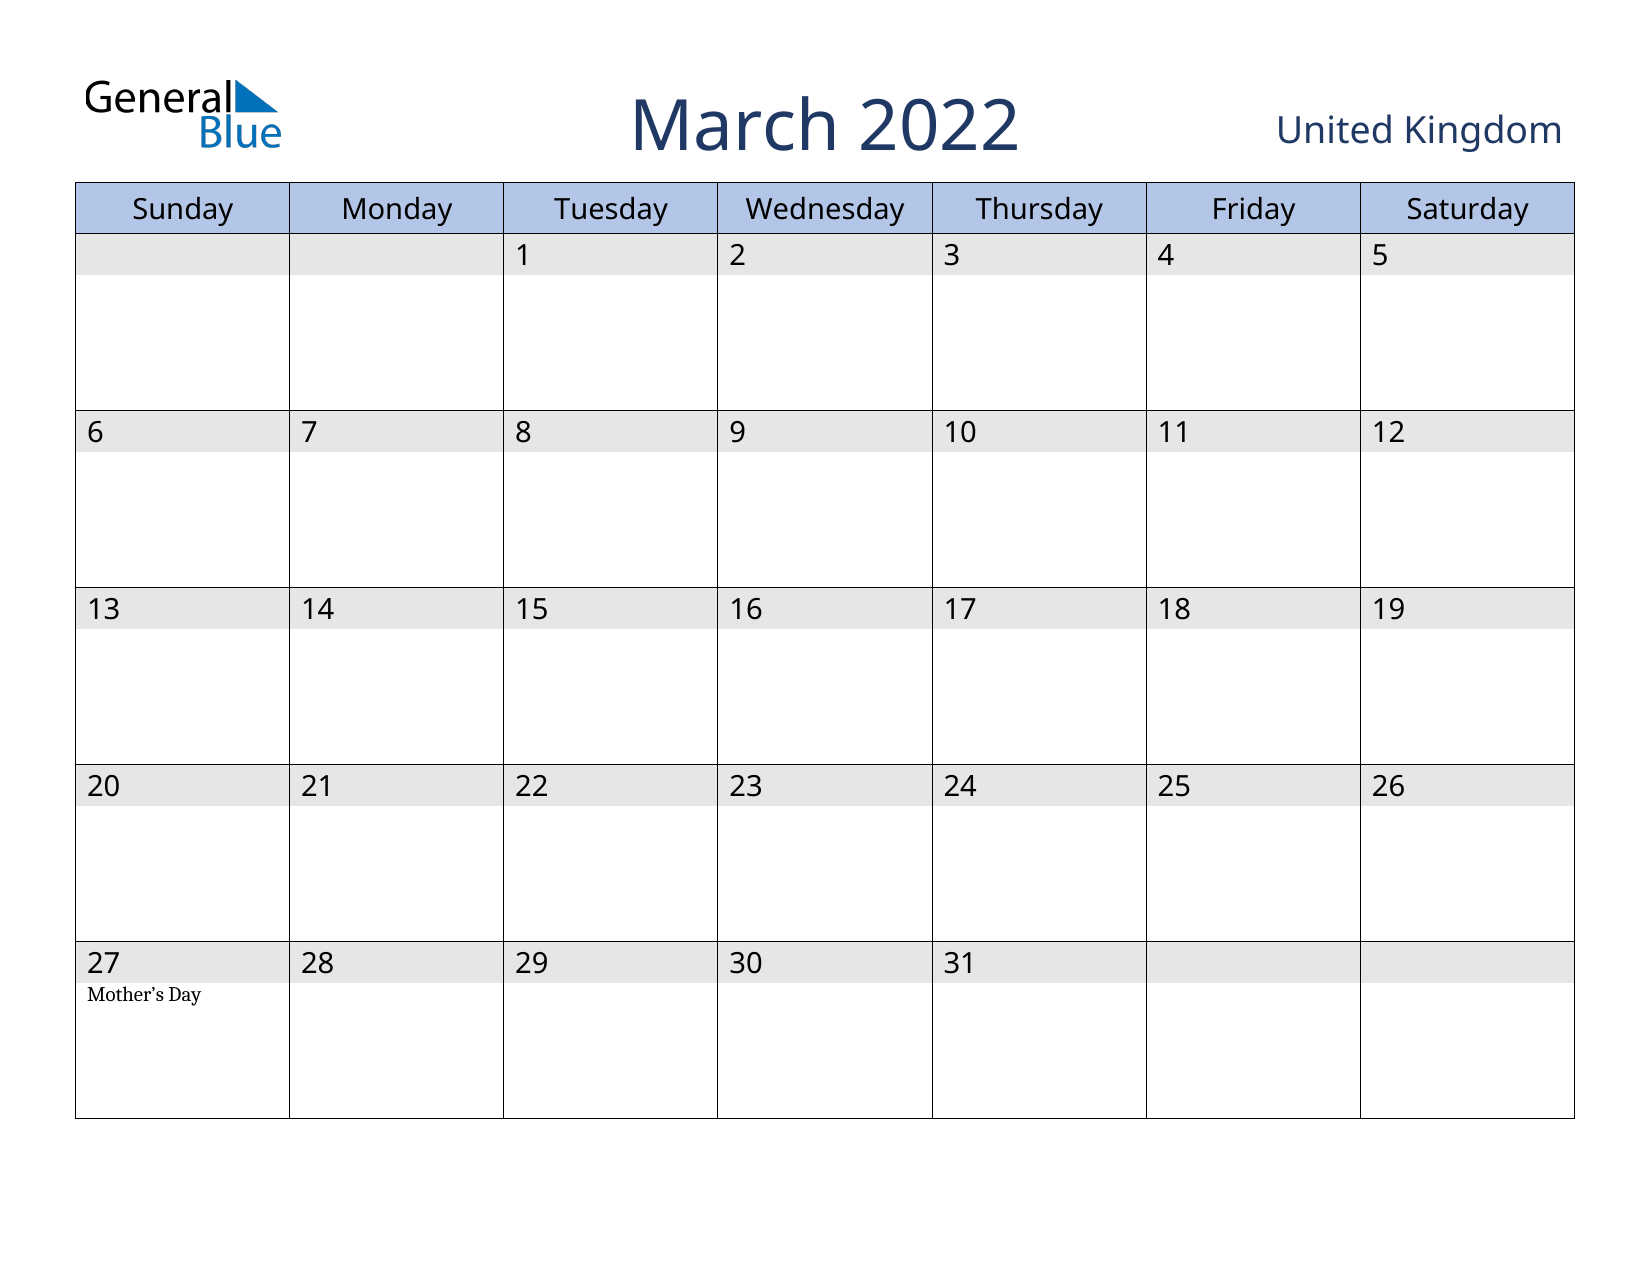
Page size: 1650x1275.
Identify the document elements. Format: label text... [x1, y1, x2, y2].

table_cell [504, 806, 717, 941]
table_cell 27 [76, 942, 289, 983]
table_cell [504, 983, 717, 1118]
table_cell Mother’s Day [76, 983, 289, 1118]
table_cell [76, 629, 289, 764]
table_header United Kingdom [1146, 75, 1574, 182]
table_cell [1361, 452, 1574, 587]
table_cell [504, 275, 717, 410]
table_header [76, 75, 503, 182]
table_cell [1361, 942, 1574, 983]
table_cell [1361, 275, 1574, 410]
table_cell 24 [933, 765, 1146, 806]
table_cell [933, 275, 1146, 410]
table_cell [290, 234, 503, 275]
table_cell [718, 983, 932, 1118]
table_cell [933, 629, 1146, 764]
table_cell 5 [1361, 234, 1574, 275]
table_cell 9 [718, 411, 932, 452]
table_cell 26 [1361, 765, 1574, 806]
table_cell 10 [933, 411, 1146, 452]
table_cell [933, 806, 1146, 941]
table_cell Sunday [76, 183, 289, 233]
table_cell [1147, 983, 1360, 1118]
table_cell 23 [718, 765, 932, 806]
table_cell 31 [933, 942, 1146, 983]
table_cell [76, 275, 289, 410]
table_cell 25 [1147, 765, 1360, 806]
table_cell 28 [290, 942, 503, 983]
table_cell 29 [504, 942, 717, 983]
table_cell [290, 983, 503, 1118]
table_cell [76, 234, 289, 275]
table_cell [718, 452, 932, 587]
table_cell [290, 806, 503, 941]
table_header March 2022 [504, 75, 1146, 182]
table_cell 19 [1361, 588, 1574, 629]
table_cell [290, 629, 503, 764]
table_cell [504, 452, 717, 587]
table_cell [718, 629, 932, 764]
table_cell [1361, 629, 1574, 764]
table_cell 17 [933, 588, 1146, 629]
table_cell 8 [504, 411, 717, 452]
table_cell [76, 452, 289, 587]
table_cell 15 [504, 588, 717, 629]
table_cell 3 [933, 234, 1146, 275]
table_cell 21 [290, 765, 503, 806]
table_cell 13 [76, 588, 289, 629]
table_cell 14 [290, 588, 503, 629]
table_cell [718, 275, 932, 410]
table_cell 6 [76, 411, 289, 452]
table_cell [290, 452, 503, 587]
table_cell 11 [1147, 411, 1360, 452]
table_cell 1 [504, 234, 717, 275]
table_cell [76, 806, 289, 941]
table_cell 4 [1147, 234, 1360, 275]
table_cell 16 [718, 588, 932, 629]
table_cell 20 [76, 765, 289, 806]
table_cell Saturday [1361, 183, 1574, 233]
table_cell [1361, 983, 1574, 1118]
table_cell 18 [1147, 588, 1360, 629]
table_cell Friday [1147, 183, 1360, 233]
table_cell 12 [1361, 411, 1574, 452]
table_cell [1361, 806, 1574, 941]
table_cell [718, 806, 932, 941]
table_cell [1147, 275, 1360, 410]
table_cell [933, 452, 1146, 587]
table_cell [290, 275, 503, 410]
picture [86, 80, 281, 148]
table_cell [1147, 806, 1360, 941]
table_cell [933, 983, 1146, 1118]
table_cell [504, 629, 717, 764]
table_cell 30 [718, 942, 932, 983]
table_cell [1147, 452, 1360, 587]
table_cell 22 [504, 765, 717, 806]
table_cell [1147, 942, 1360, 983]
table_cell 7 [290, 411, 503, 452]
table_cell Wednesday [718, 183, 932, 233]
table_cell Thursday [933, 183, 1146, 233]
table_cell Monday [290, 183, 503, 233]
table_cell [1147, 629, 1360, 764]
table_cell 2 [718, 234, 932, 275]
table_cell Tuesday [504, 183, 717, 233]
